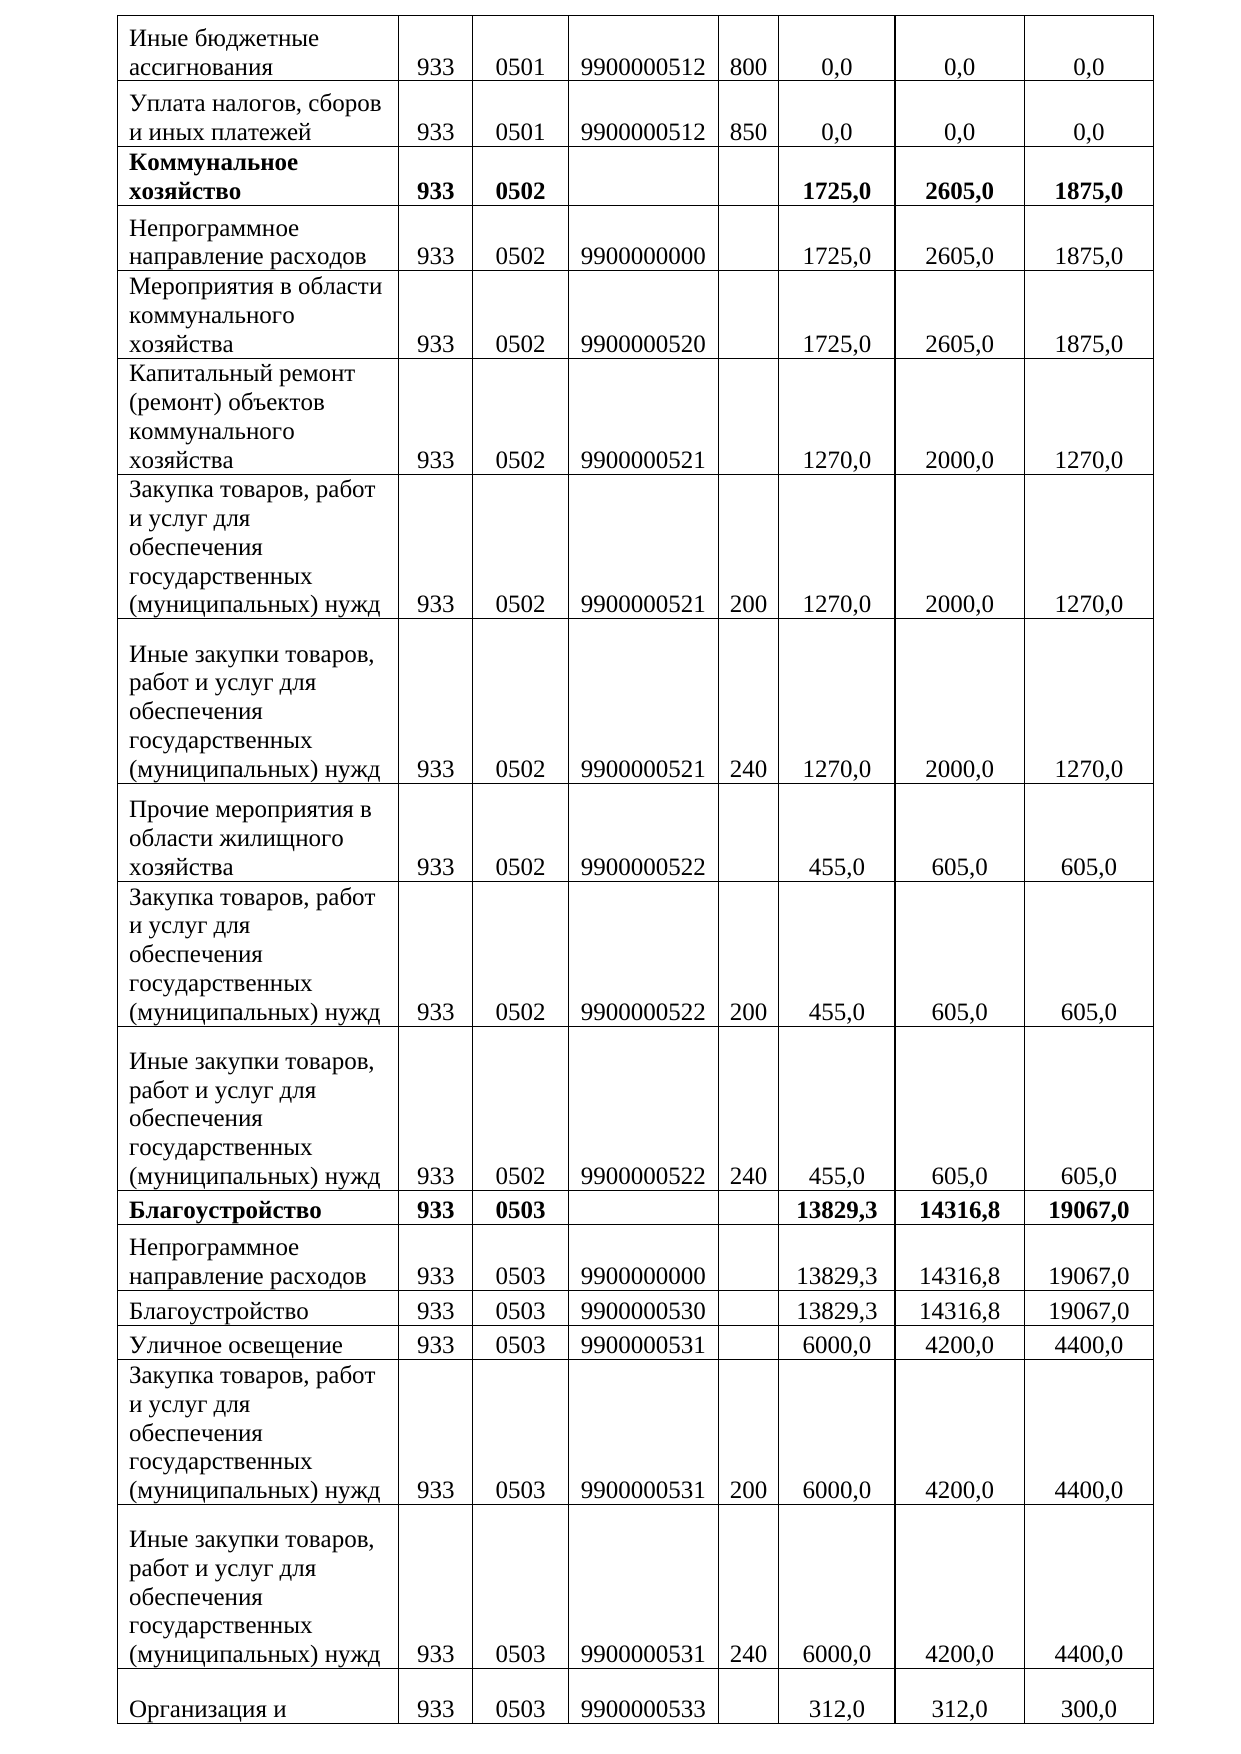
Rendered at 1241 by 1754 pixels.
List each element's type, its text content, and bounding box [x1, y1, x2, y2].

table_cell 9900000521 [569, 475, 718, 618]
table_cell 933 [399, 784, 472, 881]
table_cell 0502 [473, 271, 568, 357]
table_cell 6000,0 [779, 1360, 894, 1504]
table_cell 6000,0 [779, 1326, 894, 1359]
table_cell Благоустройство [118, 1191, 398, 1224]
table_cell 933 [399, 81, 472, 146]
table_cell 933 [399, 1505, 472, 1668]
table_cell 933 [399, 1669, 472, 1723]
table_cell 1875,0 [1025, 147, 1153, 204]
table_cell 0502 [473, 475, 568, 618]
table_cell [719, 271, 778, 357]
table_cell 933 [399, 1225, 472, 1290]
table_cell 933 [399, 882, 472, 1026]
table_cell 9900000520 [569, 271, 718, 357]
table_cell 240 [719, 1505, 778, 1668]
table_cell [719, 1326, 778, 1359]
table_cell 1270,0 [779, 619, 894, 782]
table_cell 4400,0 [1025, 1360, 1153, 1504]
table_cell 9900000521 [569, 359, 718, 473]
table_cell 933 [399, 147, 472, 204]
table_cell 312,0 [896, 1669, 1024, 1723]
table_cell 14316,8 [896, 1225, 1024, 1290]
table_cell 0503 [473, 1669, 568, 1723]
table_cell 200 [719, 1360, 778, 1504]
table_cell 0,0 [779, 81, 894, 146]
table_cell 0501 [473, 16, 568, 80]
table_cell Закупка товаров, работ и услуг для обеспечения государственных (муниципальных) нужд [118, 882, 398, 1026]
table_cell 9900000533 [569, 1669, 718, 1723]
table_cell 2605,0 [896, 206, 1024, 270]
table_cell 2605,0 [896, 147, 1024, 204]
table_cell [569, 147, 718, 204]
table_cell Уплата налогов, сборов и иных платежей [118, 81, 398, 146]
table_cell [118, 1360, 398, 1504]
table_cell 19067,0 [1025, 1291, 1153, 1324]
table_cell 0502 [473, 147, 568, 204]
table_cell 13829,3 [779, 1225, 894, 1290]
table_cell 0503 [473, 1326, 568, 1359]
table_cell 933 [399, 1191, 472, 1224]
table_cell Закупка товаров, работ и услуг для обеспечения государственных (муниципальных) нужд [118, 475, 398, 618]
table_cell 933 [399, 475, 472, 618]
table_cell 0502 [473, 206, 568, 270]
table_cell Иные закупки товаров, работ и услуг для обеспечения государственных (муниципальных) нужд [118, 619, 398, 782]
table_cell 9900000530 [569, 1291, 718, 1324]
table_cell 1270,0 [1025, 359, 1153, 473]
table_cell 455,0 [779, 784, 894, 881]
table_cell 1875,0 [1025, 206, 1153, 270]
table_cell 0503 [473, 1505, 568, 1668]
table_cell 933 [399, 359, 472, 473]
table_cell 605,0 [896, 784, 1024, 881]
table_cell 9900000522 [569, 1027, 718, 1190]
table_cell 300,0 [1025, 1669, 1153, 1723]
table_cell 1875,0 [1025, 271, 1153, 357]
table_cell 9900000522 [569, 882, 718, 1026]
table_cell 1725,0 [779, 147, 894, 204]
table_cell 13829,3 [779, 1191, 894, 1224]
table_cell 6000,0 [779, 1505, 894, 1668]
table_cell 605,0 [896, 882, 1024, 1026]
table_cell 9900000521 [569, 619, 718, 782]
table_cell [719, 784, 778, 881]
table_cell [719, 359, 778, 473]
table_cell 4200,0 [896, 1326, 1024, 1359]
table_cell 933 [399, 1027, 472, 1190]
table_cell 19067,0 [1025, 1191, 1153, 1224]
table_cell 0,0 [896, 81, 1024, 146]
table_cell 9900000512 [569, 16, 718, 80]
table_cell 4400,0 [1025, 1505, 1153, 1668]
table_cell 14316,8 [896, 1191, 1024, 1224]
table_cell 9900000522 [569, 784, 718, 881]
table_cell 605,0 [1025, 784, 1153, 881]
table_cell 13829,3 [779, 1291, 894, 1324]
table_cell [719, 1291, 778, 1324]
table_cell Иные бюджетные ассигнования [118, 16, 398, 80]
table_cell 933 [399, 16, 472, 80]
table_cell Уличное освещение [118, 1326, 398, 1359]
table_cell 9900000531 [569, 1505, 718, 1668]
table_cell 19067,0 [1025, 1225, 1153, 1290]
table_cell Мероприятия в области коммунального хозяйства [118, 271, 398, 357]
table_cell 933 [399, 271, 472, 357]
table_cell 933 [399, 1291, 472, 1324]
table_cell 605,0 [1025, 1027, 1153, 1190]
table_cell [719, 147, 778, 204]
table_cell 0503 [473, 1291, 568, 1324]
table_cell 1725,0 [779, 271, 894, 357]
table_cell [569, 1191, 718, 1224]
table_cell [719, 206, 778, 270]
table_cell 933 [399, 1326, 472, 1359]
table_cell 240 [719, 619, 778, 782]
table_cell 1725,0 [779, 206, 894, 270]
table_cell [719, 1191, 778, 1224]
table_cell 2605,0 [896, 271, 1024, 357]
table_cell Иные закупки товаров, работ и услуг для обеспечения государственных (муниципальных) нужд [118, 1027, 398, 1190]
table_cell 9900000531 [569, 1360, 718, 1504]
table_cell 9900000531 [569, 1326, 718, 1359]
table_cell 200 [719, 882, 778, 1026]
table_cell 605,0 [896, 1027, 1024, 1190]
table_cell 0502 [473, 784, 568, 881]
table_cell [719, 1225, 778, 1290]
table_cell Капитальный ремонт (ремонт) объектов коммунального хозяйства [118, 359, 398, 473]
table_cell 1270,0 [1025, 475, 1153, 618]
table_cell 4200,0 [896, 1505, 1024, 1668]
table_cell 0502 [473, 619, 568, 782]
table_cell Прочие мероприятия в области жилищного хозяйства [118, 784, 398, 881]
table_cell Непрограммное направление расходов [118, 206, 398, 270]
table_cell 9900000000 [569, 1225, 718, 1290]
table_cell 455,0 [779, 882, 894, 1026]
table_cell [719, 1669, 778, 1723]
table_cell 800 [719, 16, 778, 80]
table_cell Коммунальное хозяйство [118, 147, 398, 204]
table_cell 2000,0 [896, 359, 1024, 473]
table_cell 2000,0 [896, 475, 1024, 618]
table_cell Благоустройство [118, 1291, 398, 1324]
table_cell 605,0 [1025, 882, 1153, 1026]
table_cell 0502 [473, 1027, 568, 1190]
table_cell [118, 1505, 398, 1668]
table_cell 0,0 [896, 16, 1024, 80]
table_cell 0503 [473, 1191, 568, 1224]
table_cell 0,0 [779, 16, 894, 80]
table_cell 933 [399, 1360, 472, 1504]
table_cell 2000,0 [896, 619, 1024, 782]
table_cell 9900000000 [569, 206, 718, 270]
table_cell 0502 [473, 359, 568, 473]
table_cell Непрограммное направление расходов [118, 1225, 398, 1290]
table_cell 0501 [473, 81, 568, 146]
table_cell 1270,0 [1025, 619, 1153, 782]
table_cell 933 [399, 206, 472, 270]
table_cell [118, 1669, 398, 1723]
table_cell 312,0 [779, 1669, 894, 1723]
table_cell 0,0 [1025, 81, 1153, 146]
table_cell 850 [719, 81, 778, 146]
table_cell 240 [719, 1027, 778, 1190]
table_cell 0,0 [1025, 16, 1153, 80]
table_cell 0502 [473, 882, 568, 1026]
table_cell 455,0 [779, 1027, 894, 1190]
table_cell 200 [719, 475, 778, 618]
table_cell 1270,0 [779, 359, 894, 473]
table_cell 14316,8 [896, 1291, 1024, 1324]
table_cell 9900000512 [569, 81, 718, 146]
table_cell 0503 [473, 1360, 568, 1504]
table_cell 1270,0 [779, 475, 894, 618]
table_cell 933 [399, 619, 472, 782]
table_cell 4200,0 [896, 1360, 1024, 1504]
table_cell 0503 [473, 1225, 568, 1290]
table_cell 4400,0 [1025, 1326, 1153, 1359]
